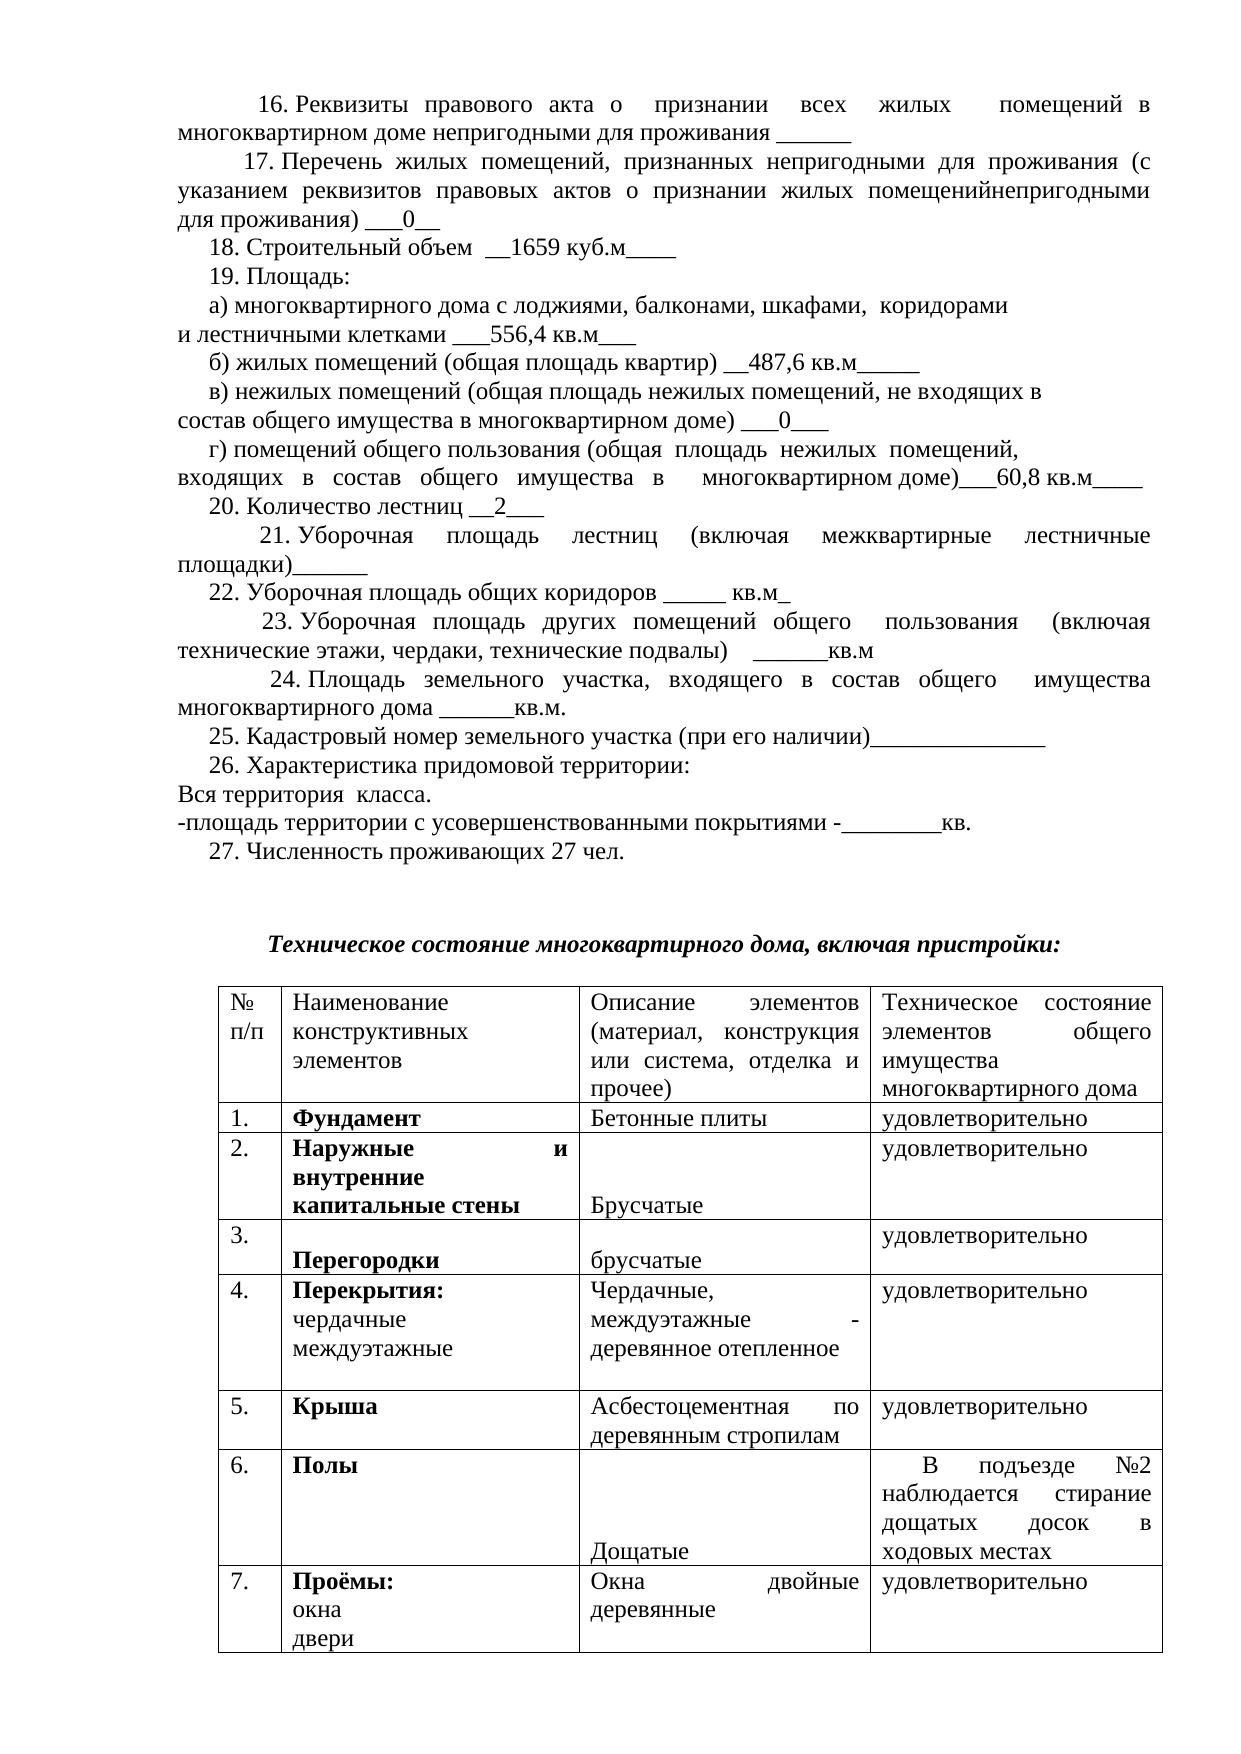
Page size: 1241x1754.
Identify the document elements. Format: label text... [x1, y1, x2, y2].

text г) помещений общего пользования (общая площадь нежилых помещений, [177, 434, 1152, 462]
text -площадь территории с усовершенствованными покрытиями -________кв. [177, 807, 1152, 836]
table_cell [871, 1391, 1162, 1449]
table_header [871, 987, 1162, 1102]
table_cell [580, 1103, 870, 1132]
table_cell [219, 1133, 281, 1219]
text 18. Строительный объем __1659 куб.м____ [177, 232, 1152, 261]
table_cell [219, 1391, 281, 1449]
text 16. Реквизиты правового акта о признании всех жилых помещений в многоквартирном доме непригодными для проживания ______ [177, 89, 1152, 146]
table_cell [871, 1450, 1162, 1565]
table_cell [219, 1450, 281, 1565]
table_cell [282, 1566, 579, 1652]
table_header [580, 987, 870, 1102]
text 17. Перечень жилых помещений, признанных непригодными для проживания (с указанием реквизитов правовых актов о признании жилых помещенийнепригодными для проживания) ___0__ [177, 146, 1152, 232]
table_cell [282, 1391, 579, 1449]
text 23. Уборочная площадь других помещений общего пользования (включая технические этажи, чердаки, технические подвалы) ______кв.м [177, 606, 1152, 664]
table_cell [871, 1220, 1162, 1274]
text Вся территория класса. [177, 779, 1152, 807]
text 20. Количество лестниц __2___ [177, 491, 1152, 520]
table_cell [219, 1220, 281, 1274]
text 22. Уборочная площадь общих коридоров _____ кв.м_ [177, 577, 1152, 606]
text входящих в состав общего имущества в многоквартирном доме)___60,8 кв.м____ [177, 462, 1152, 491]
text 19. Площадь: [177, 261, 1152, 290]
text а) многоквартирного дома с лоджиями, балконами, шкафами, коридорами [177, 290, 1152, 319]
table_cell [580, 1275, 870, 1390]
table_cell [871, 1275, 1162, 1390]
text 26. Характеристика придомовой территории: [177, 750, 1152, 779]
text 21. Уборочная площадь лестниц (включая межквартирные лестничные площадки)______ [177, 520, 1152, 577]
text б) жилых помещений (общая площадь квартир) __487,6 кв.м_____ [177, 347, 1152, 376]
text в) нежилых помещений (общая площадь нежилых помещений, не входящих в [177, 376, 1152, 405]
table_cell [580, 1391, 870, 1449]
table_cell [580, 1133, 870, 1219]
text 25. Кадастровый номер земельного участка (при его наличии)______________ [177, 721, 1152, 750]
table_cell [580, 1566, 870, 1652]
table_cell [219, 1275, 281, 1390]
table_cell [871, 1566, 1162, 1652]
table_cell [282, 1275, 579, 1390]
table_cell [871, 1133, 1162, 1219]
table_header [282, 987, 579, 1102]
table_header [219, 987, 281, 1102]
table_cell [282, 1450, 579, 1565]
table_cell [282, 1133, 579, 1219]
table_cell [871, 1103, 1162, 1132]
text и лестничными клетками ___556,4 кв.м___ [177, 319, 1152, 347]
text 27. Численность проживающих 27 чел. [177, 836, 1152, 865]
text 24. Площадь земельного участка, входящего в состав общего имущества многоквартирного дома ______кв.м. [177, 664, 1152, 721]
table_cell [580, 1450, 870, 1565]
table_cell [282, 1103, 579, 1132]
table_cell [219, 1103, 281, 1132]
text состав общего имущества в многоквартирном доме) ___0___ [177, 405, 1152, 434]
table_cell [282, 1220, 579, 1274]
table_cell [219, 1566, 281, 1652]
text Техническое состояние многоквартирного дома, включая пристройки: [177, 929, 1152, 957]
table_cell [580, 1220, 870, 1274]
